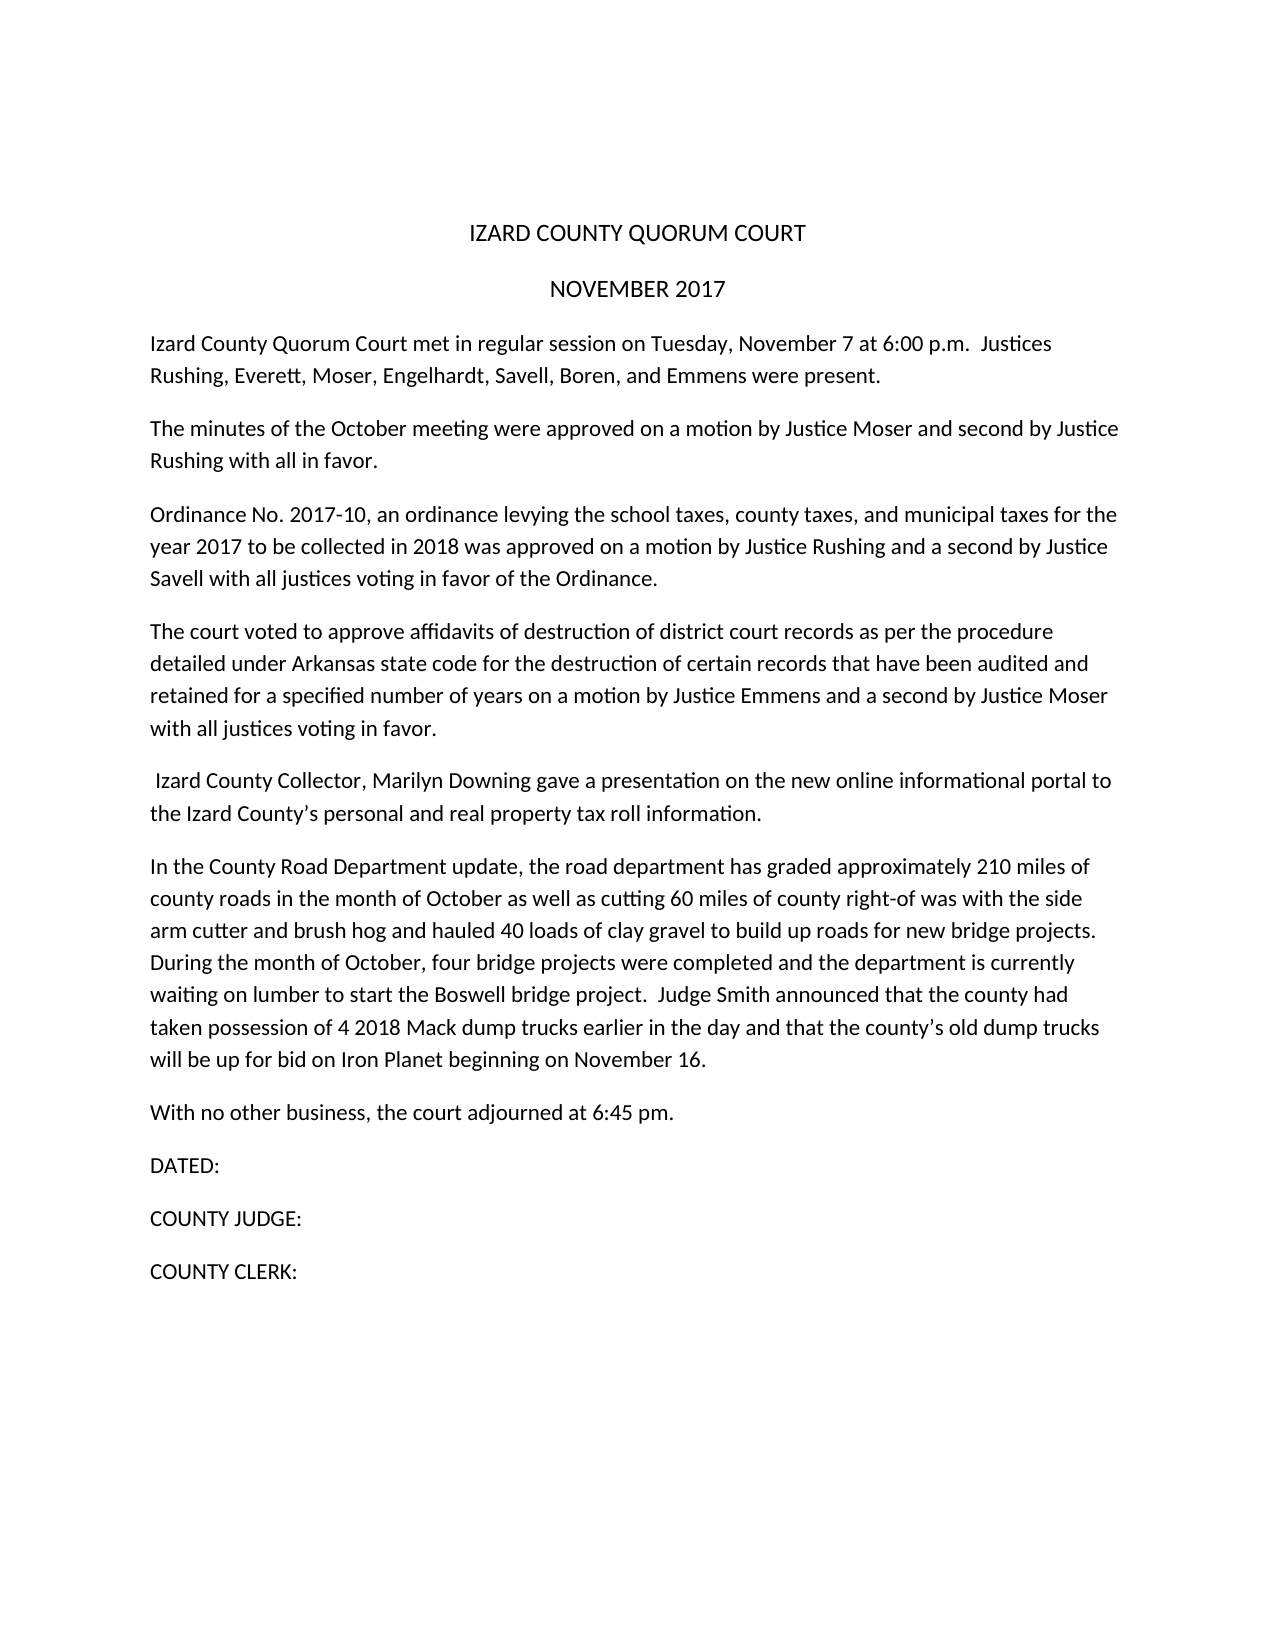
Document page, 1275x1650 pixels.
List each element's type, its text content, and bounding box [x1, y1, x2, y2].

text Izard County Collector, Marilyn Downing gave a presentation on the new online informational portal to the Izard County’s personal and real property tax roll information. [150, 767, 1125, 827]
text NOVEMBER 2017 [150, 273, 1125, 304]
text The minutes of the October meeting were approved on a motion by Justice Moser and second by Justice Rushing with all in favor. [150, 414, 1125, 475]
text Izard County Quorum Court met in regular session on Tuesday, November 7 at 6:00 p.m. Justices Rushing, Everett, Moser, Engelhardt, Savell, Boren, and Emmens were present. [150, 329, 1125, 389]
text Ordinance No. 2017-10, an ordinance levying the school taxes, county taxes, and municipal taxes for the year 2017 to be collected in 2018 was approved on a motion by Justice Rushing and a second by Justice Savell with all justices voting in favor of the Ordinance. [150, 500, 1125, 592]
text COUNTY JUDGE: [150, 1204, 1125, 1232]
text COUNTY CLERK: [150, 1257, 1125, 1285]
text In the County Road Department update, the road department has graded approximately 210 miles of county roads in the month of October as well as cutting 60 miles of county right-of was with the side arm cutter and brush hog and hauled 40 loads of clay gravel to build up roads for new bridge projects. During the month of October, four bridge projects were completed and the department is currently waiting on lumber to start the Boswell bridge project. Judge Smith announced that the county had taken possession of 4 2018 Mack dump trucks earlier in the day and that the county’s old dump trucks will be up for bid on Iron Planet beginning on November 16. [150, 852, 1125, 1073]
text With no other business, the court adjourned at 6:45 pm. [150, 1098, 1125, 1126]
text DATED: [150, 1151, 1125, 1179]
text IZARD COUNTY QUORUM COURT [150, 218, 1125, 248]
text The court voted to approve affidavits of destruction of district court records as per the procedure detailed under Arkansas state code for the destruction of certain records that have been audited and retained for a specified number of years on a motion by Justice Emmens and a second by Justice Moser with all justices voting in favor. [150, 617, 1125, 742]
